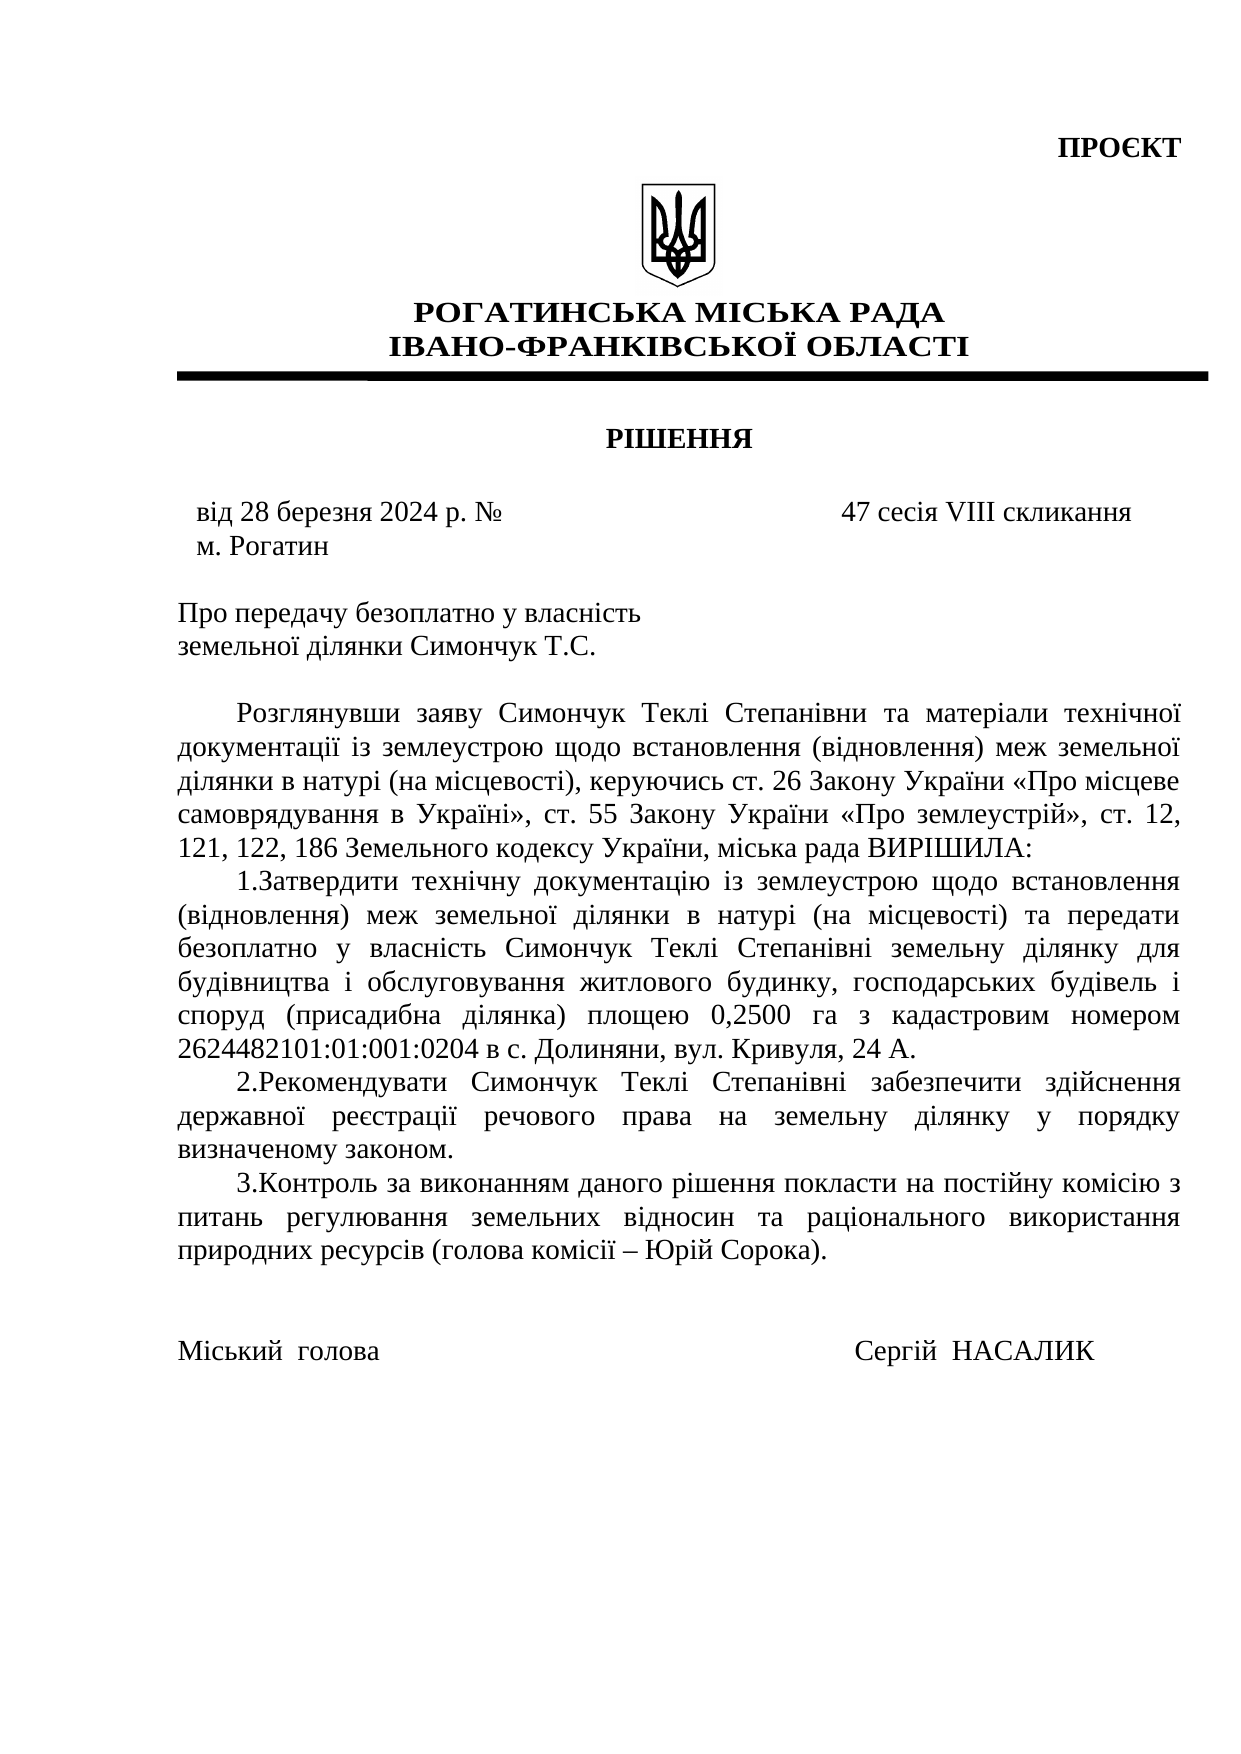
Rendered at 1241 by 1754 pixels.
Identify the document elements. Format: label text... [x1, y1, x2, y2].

text 1.Затвердити технічну документацію із землеустрою щодо встановлення (відновлення) меж земельної ділянки в натурі (на місцевості) та передати безоплатно у власність Симончук Теклі Степанівні земельну ділянку для будівництва і обслуговування житлового будинку, господарських будівель і споруд (присадибна ділянка) площею 0,2500 га з кадастровим номером 2624482101:01:001:0204 в с. Долиняни, вул. Кривуля, 24 А. [177, 863, 1181, 1064]
text ІВАНО-ФРАНКІВСЬКОЇ ОБЛАСТІ [177, 329, 1181, 362]
text Міський голова Сергій НАСАЛИК [177, 1333, 1181, 1366]
text земельної ділянки Симончук Т.С. [177, 628, 1181, 662]
text Про передачу безоплатно у власність [177, 595, 1237, 628]
text м. Рогатин [196, 528, 1237, 561]
text від 28 березня 2024 р. № 47 сесія VIII скликання [196, 494, 1237, 528]
text Розглянувши заяву Симончук Теклі Степанівни та матеріали технічної документації із землеустрою щодо встановлення (відновлення) меж земельної ділянки в натурі (на місцевості), керуючись ст. 26 Закону України «Про місцеве самоврядування в Україні», ст. 55 Закону України «Про землеустрій», ст. 12, 121, 122, 186 Земельного кодексу України, міська рада ВИРІШИЛА: [177, 696, 1181, 863]
text 3.Контроль за виконанням даного рішення покласти на постійну комісію з питань регулювання земельних відносин та раціонального використання природних ресурсів (голова комісії – Юрій Сорока). [177, 1165, 1181, 1266]
text ПРОЄКТ [177, 131, 1181, 164]
text РОГАТИНСЬКА МІСЬКА РАДА [177, 295, 1181, 329]
text РІШЕННЯ [177, 421, 1181, 454]
text 2.Рекомендувати Симончук Теклі Степанівні забезпечити здійснення державної реєстрації речового права на земельну ділянку у порядку визначеному законом. [177, 1064, 1181, 1165]
